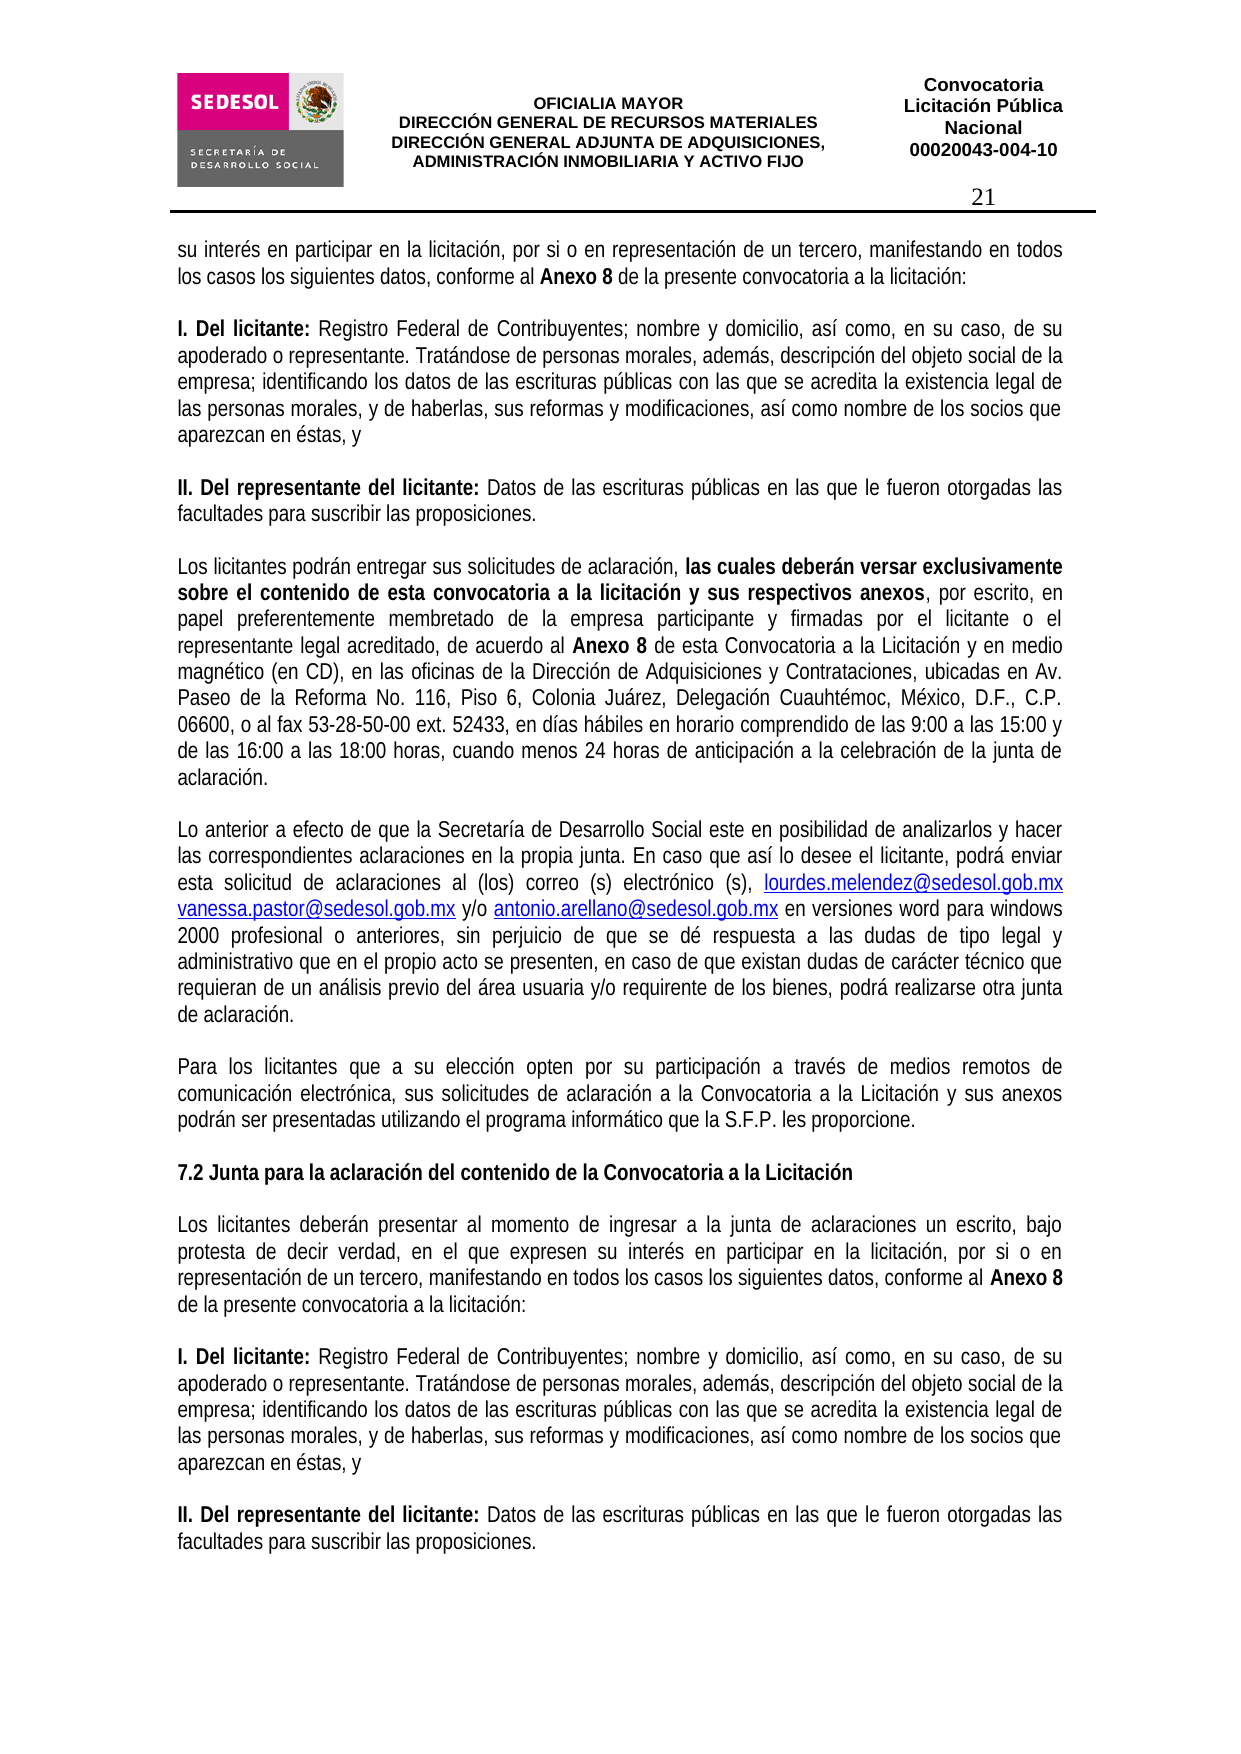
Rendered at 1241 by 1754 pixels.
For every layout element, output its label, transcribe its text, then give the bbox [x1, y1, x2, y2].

text II. Del representante del licitante: Datos de las escrituras públicas en las que le fueron otorgadas las facultades para suscribir las proposiciones. [177, 1501, 1063, 1554]
text II. Del representante del licitante: Datos de las escrituras públicas en las que le fueron otorgadas las facultades para suscribir las proposiciones. [177, 473, 1063, 526]
text 7.2 Junta para la aclaración del contenido de la Convocatoria a la Licitación [177, 1159, 1063, 1185]
picture [177, 73, 344, 187]
text Para los licitantes que a su elección opten por su participación a través de medios remotos de comunicación electrónica, sus solicitudes de aclaración a la Convocatoria a la Licitación y sus anexos podrán ser presentadas utilizando el programa informático que la S.F.P. les proporcione. [177, 1053, 1063, 1132]
text I. Del licitante: Registro Federal de Contribuyentes; nombre y domicilio, así como, en su caso, de su apoderado o representante. Tratándose de personas morales, además, descripción del objeto social de la empresa; identificando los datos de las escrituras públicas con las que se acredita la existencia legal de las personas morales, y de haberlas, sus reformas y modificaciones, así como nombre de los socios que aparezcan en éstas, y [177, 1343, 1063, 1475]
text Los licitantes deberán presentar al momento de ingresar a la junta de aclaraciones un escrito, bajo protesta de decir verdad, en el que expresen su interés en participar en la licitación, por si o en representación de un tercero, manifestando en todos los casos los siguientes datos, conforme al Anexo 8 de la presente convocatoria a la licitación: [177, 1211, 1063, 1317]
text I. Del licitante: Registro Federal de Contribuyentes; nombre y domicilio, así como, en su caso, de su apoderado o representante. Tratándose de personas morales, además, descripción del objeto social de la empresa; identificando los datos de las escrituras públicas con las que se acredita la existencia legal de las personas morales, y de haberlas, sus reformas y modificaciones, así como nombre de los socios que aparezcan en éstas, y [177, 315, 1063, 447]
text Lo anterior a efecto de que la Secretaría de Desarrollo Social este en posibilidad de analizarlos y hacer las correspondientes aclaraciones en la propia junta. En caso que así lo desee el licitante, podrá enviar esta solicitud de aclaraciones al (los) correo (s) electrónico (s), lourdes.melendez@sedesol.gob.mx vanessa.pastor@sedesol.gob.mx y/o antonio.arellano@sedesol.gob.mx en versiones word para windows 2000 profesional o anteriores, sin perjuicio de que se dé respuesta a las dudas de tipo legal y administrativo que en el propio acto se presenten, en caso de que existan dudas de carácter técnico que requieran de un análisis previo del área usuaria y/o requirente de los bienes, podrá realizarse otra junta de aclaración. [177, 816, 1063, 1027]
text Los licitantes podrán entregar sus solicitudes de aclaración, las cuales deberán versar exclusivamente sobre el contenido de esta convocatoria a la licitación y sus respectivos anexos, por escrito, en papel preferentemente membretado de la empresa participante y firmadas por el licitante o el representante legal acreditado, de acuerdo al Anexo 8 de esta Convocatoria a la Licitación y en medio magnético (en CD), en las oficinas de la Dirección de Adquisiciones y Contrataciones, ubicadas en Av. Paseo de la Reforma No. 116, Piso 6, Colonia Juárez, Delegación Cuauhtémoc, México, D.F., C.P. 06600, o al fax 53-28-50-00 ext. 52433, en días hábiles en horario comprendido de las 9:00 a las 15:00 y de las 16:00 a las 18:00 horas, cuando menos 24 horas de anticipación a la celebración de la junta de aclaración. [177, 553, 1063, 790]
